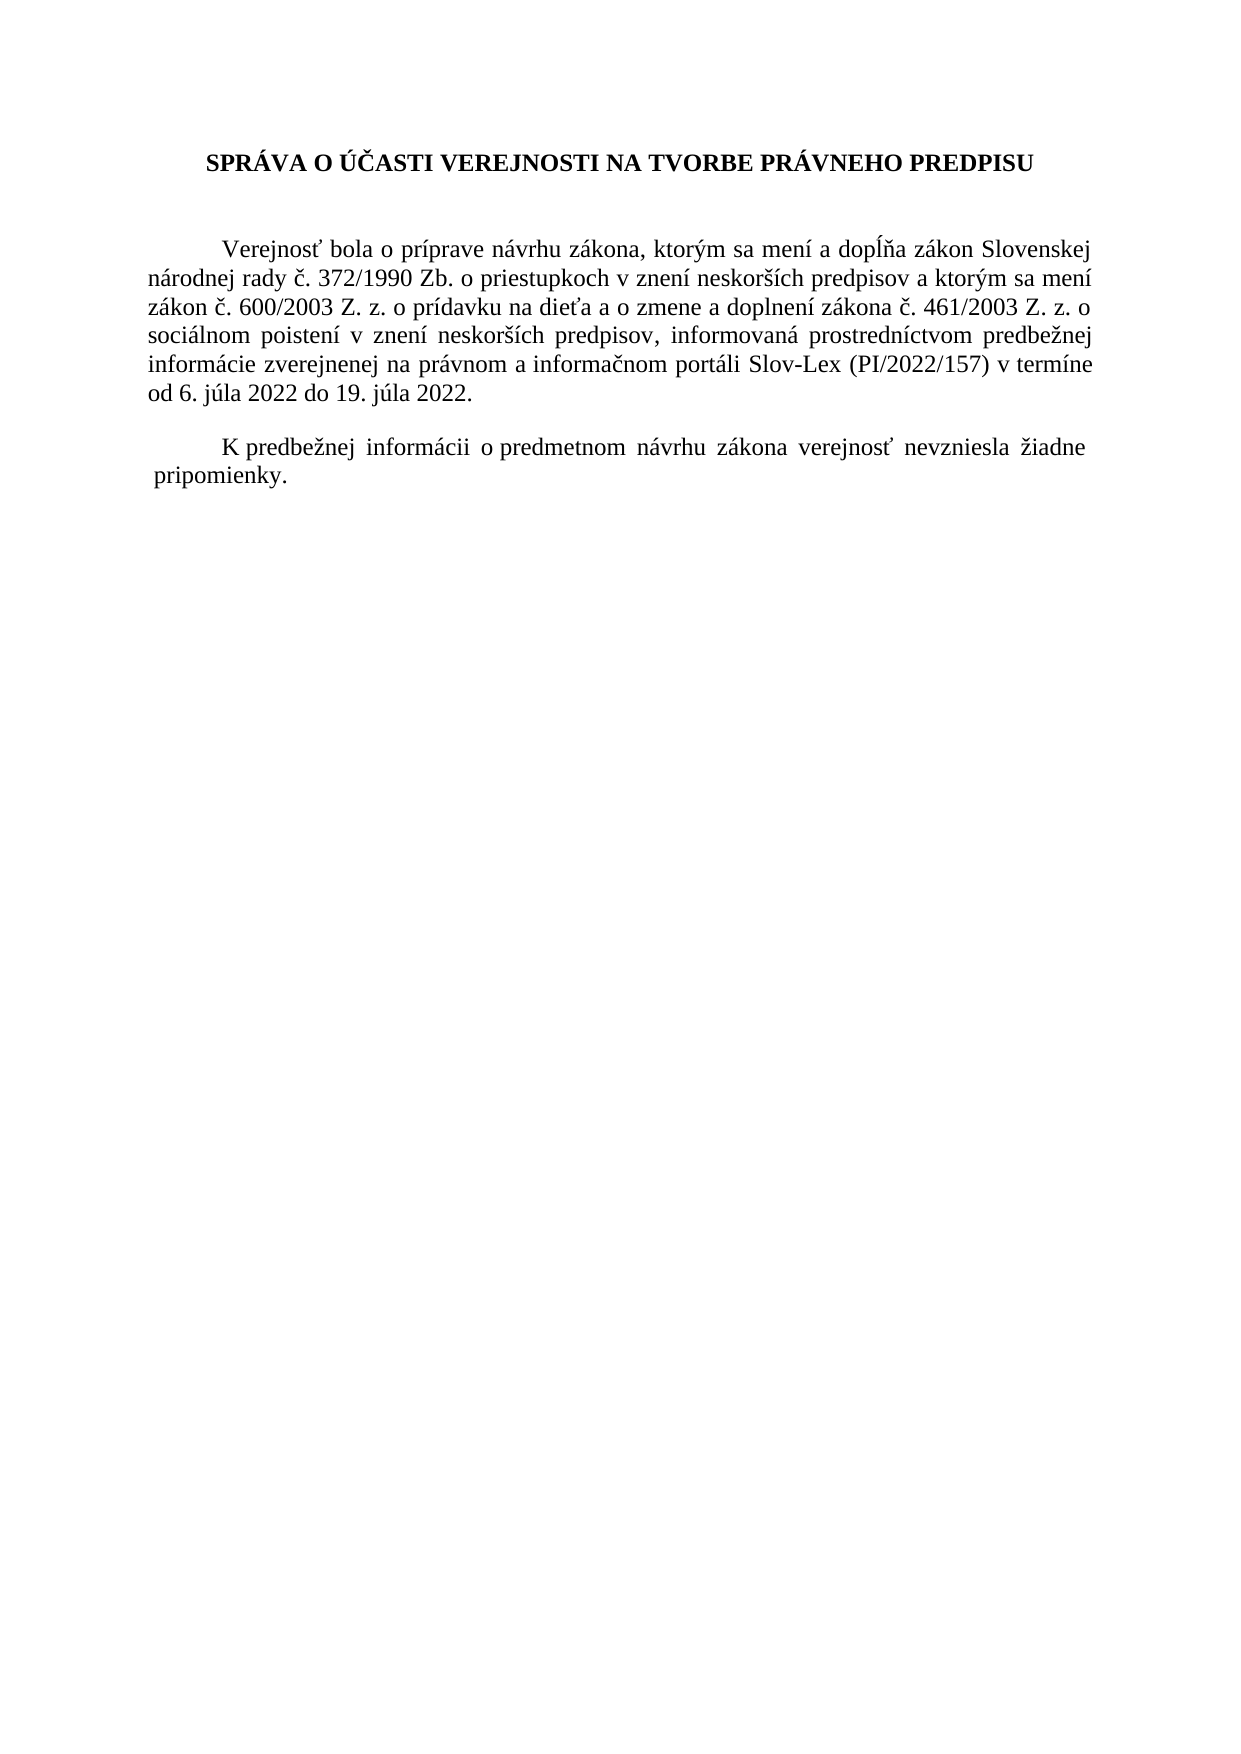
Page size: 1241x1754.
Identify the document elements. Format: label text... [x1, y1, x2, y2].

text Verejnosť bola o príprave návrhu zákona, ktorým sa mení a dopĺňa zákon Slovenskej národnej rady č. 372/1990 Zb. o priestupkoch v znení neskorších predpisov a ktorým sa mení zákon č. 600/2003 Z. z. o prídavku na dieťa a o zmene a doplnení zákona č. 461/2003 Z. z. o sociálnom poistení v znení neskorších predpisov, informovaná prostredníctvom predbežnej informácie zverejnenej na právnom a informačnom portáli Slov-Lex (PI/2022/157) v termíne od 6. júla 2022 do 19. júla 2022. [148, 234, 1093, 407]
text SPRÁVA O ÚČASTI VEREJNOSTI NA TVORBE PRÁVNEHO PREDPISU [154, 148, 1086, 176]
text K predbežnej informácii o predmetnom návrhu zákona verejnosť nevzniesla žiadne pripomienky. [154, 432, 1086, 489]
